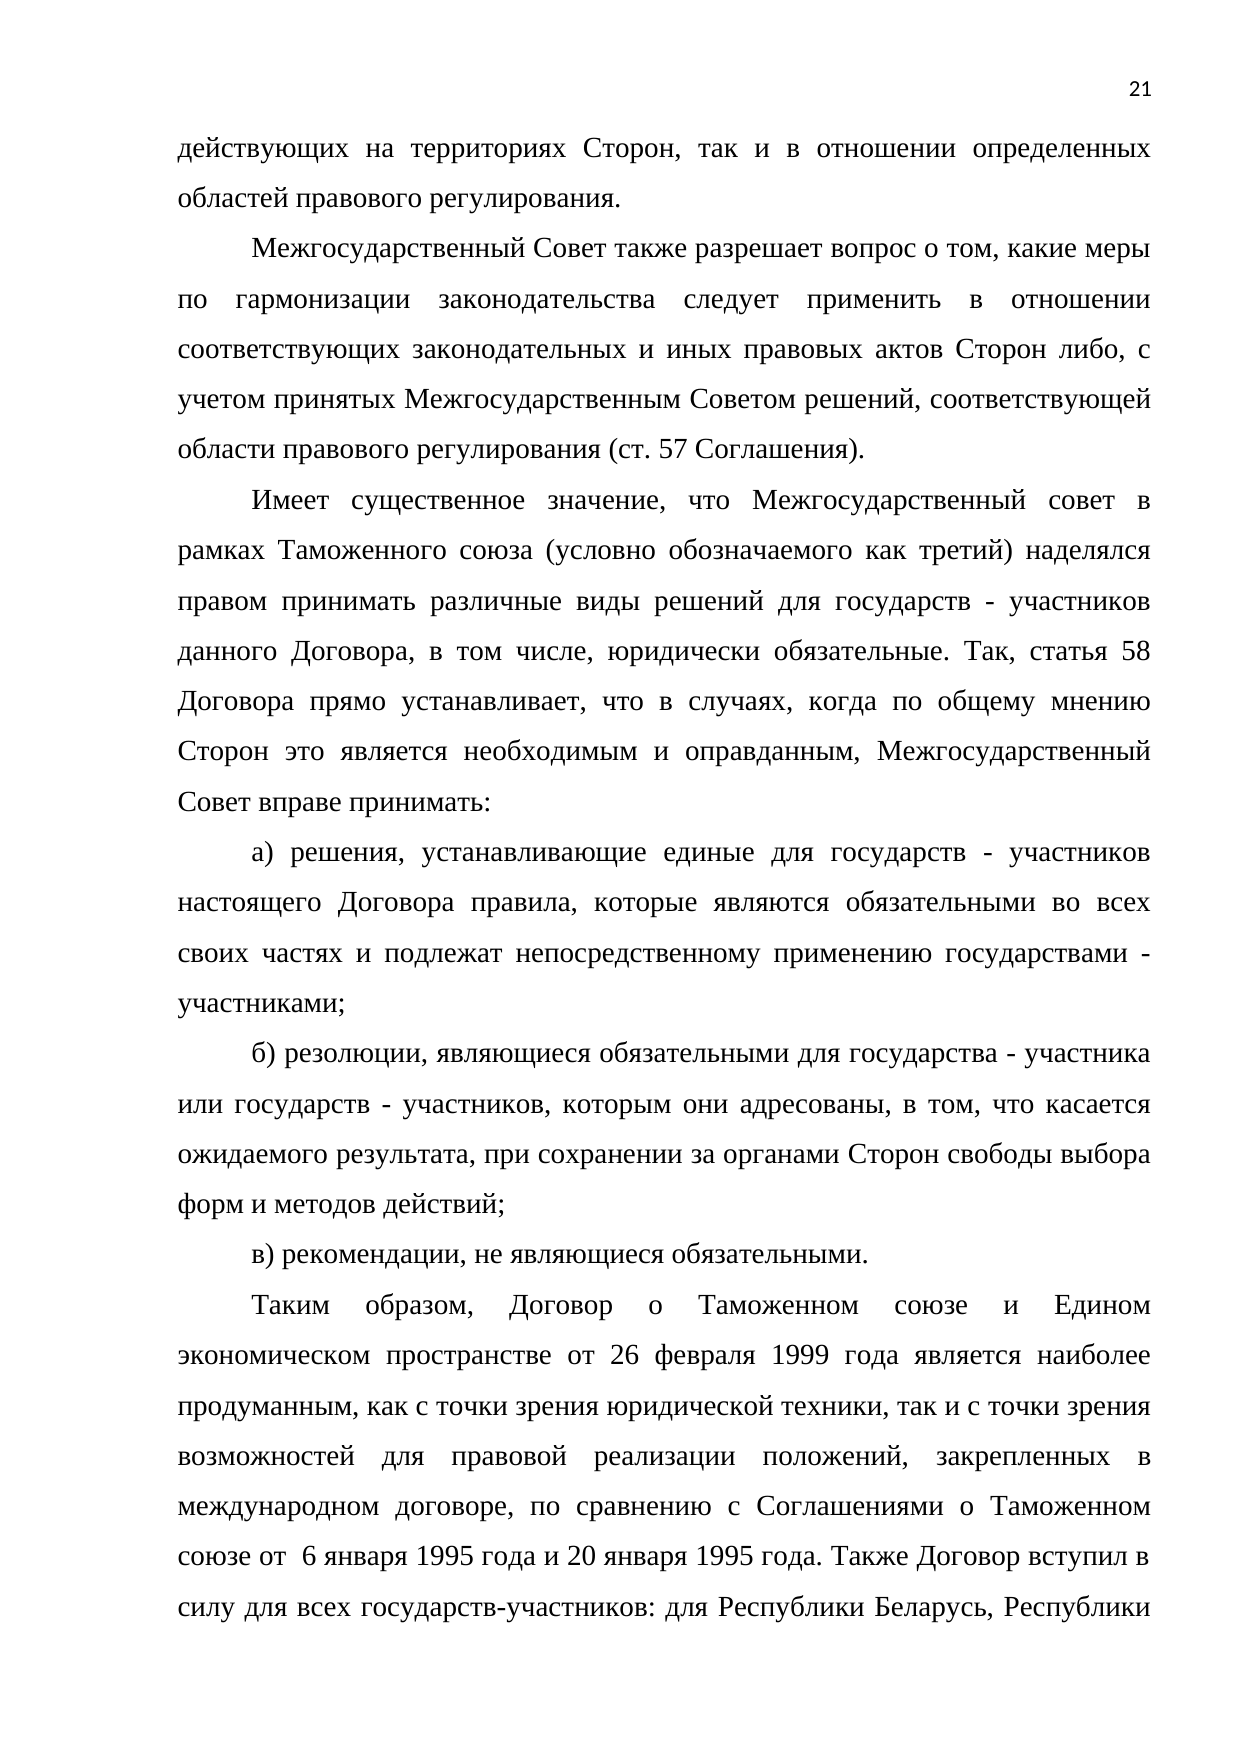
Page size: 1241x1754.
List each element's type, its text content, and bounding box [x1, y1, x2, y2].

text Межгосударственный Совет также разрешает вопрос о том, какие меры по гармонизации законодательства следует применить в отношении соответствующих законодательных и иных правовых актов Сторон либо, с учетом принятых Межгосударственным Советом решений, соответствующей области правового регулирования (ст. 57 Соглашения). [177, 230, 1152, 465]
text Имеет существенное значение, что Межгосударственный совет в рамках Таможенного союза (условно обозначаемого как третий) наделялся правом принимать различные виды решений для государств - участников данного Договора, в том числе, юридически обязательные. Так, статья 58 Договора прямо устанавливает, что в случаях, когда по общему мнению Сторон это является необходимым и оправданным, Межгосударственный Совет вправе принимать: [177, 482, 1152, 817]
text в) рекомендации, не являющиеся обязательными. [177, 1237, 1152, 1270]
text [177, 1287, 1152, 1622]
text б) резолюции, являющиеся обязательными для государства - участника или государств - участников, которым они адресованы, в том, что касается ожидаемого результата, при сохранении за органами Сторон свободы выбора форм и методов действий; [177, 1035, 1152, 1220]
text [177, 130, 1152, 214]
text а) решения, устанавливающие единые для государств - участников настоящего Договора правила, которые являются обязательными во всех своих частях и подлежат непосредственному применению государствами - участниками; [177, 834, 1152, 1019]
